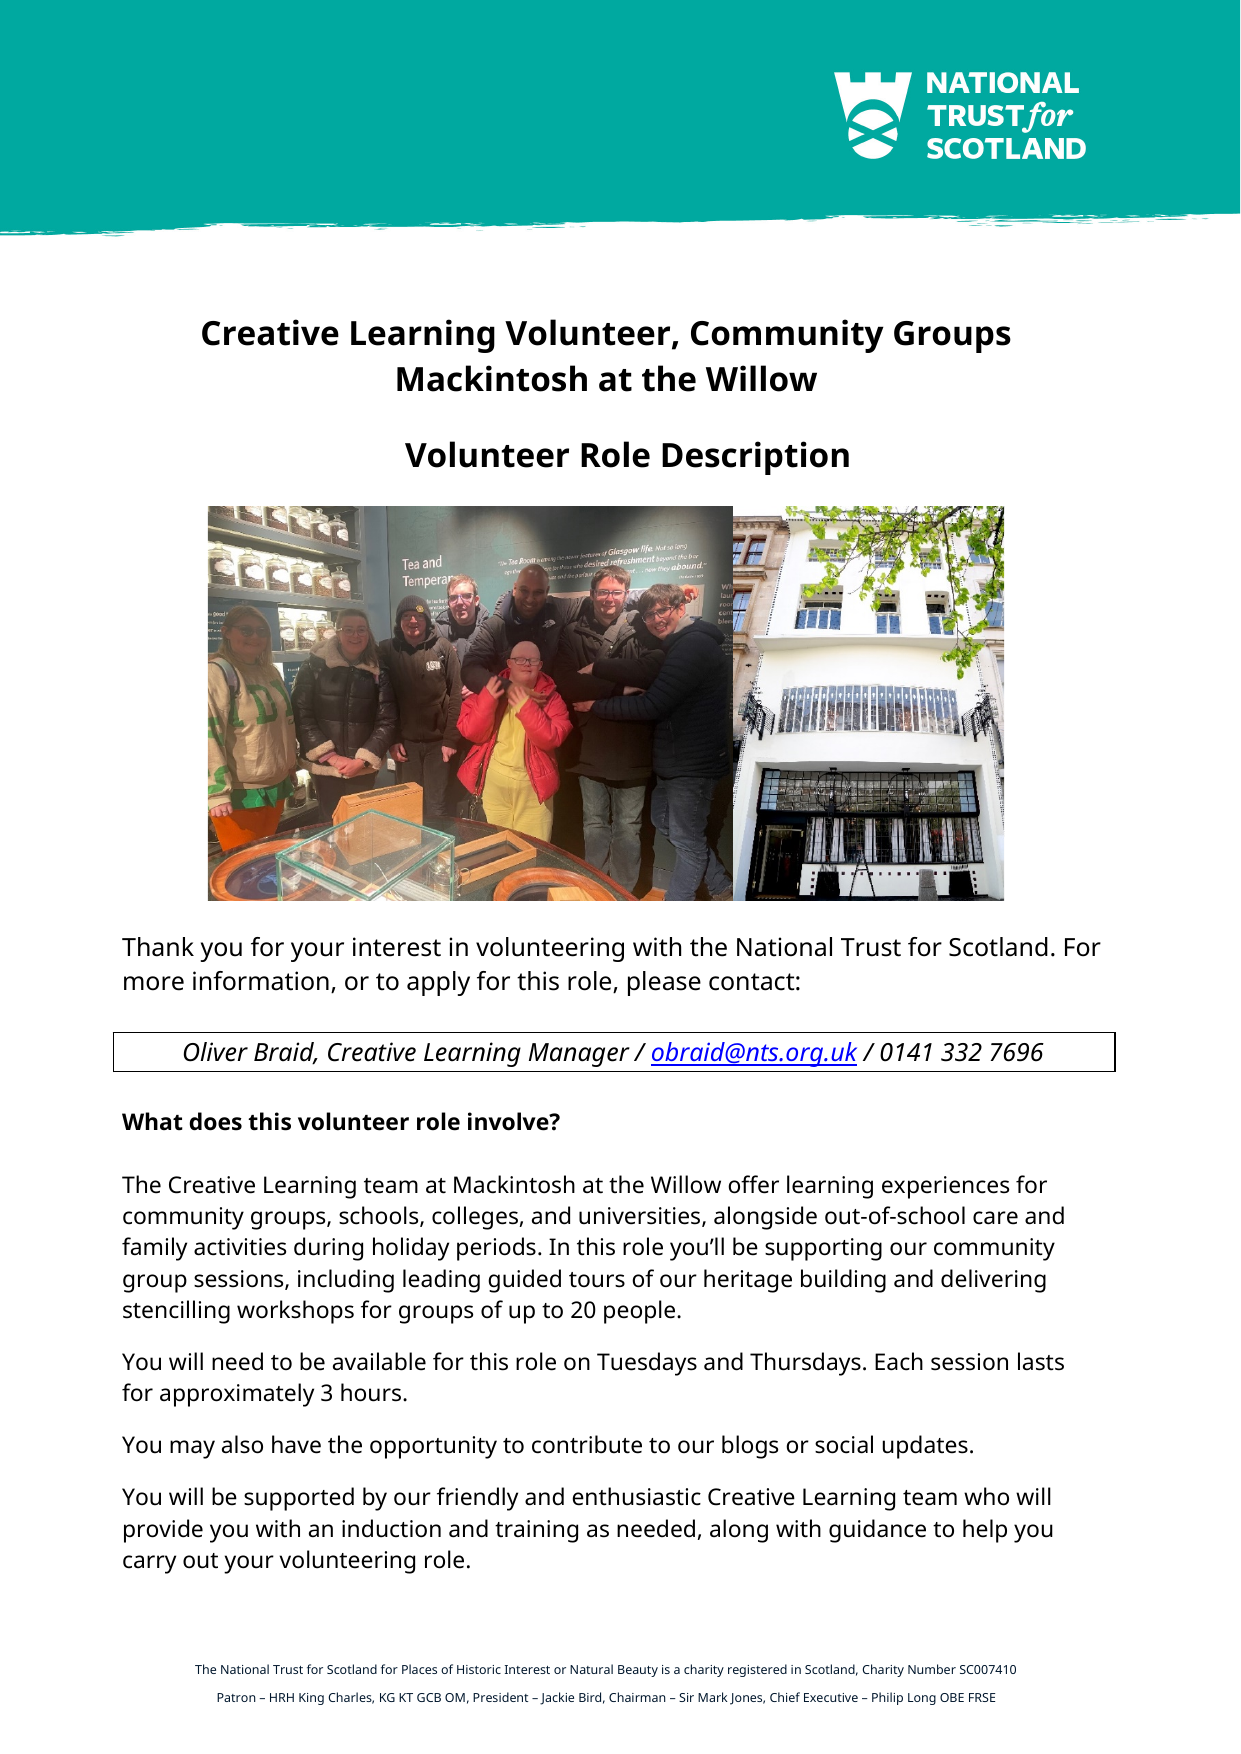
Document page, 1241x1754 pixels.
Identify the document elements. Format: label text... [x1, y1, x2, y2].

text Creative Learning Volunteer, Community Groups [122, 310, 1090, 356]
text You will need to be available for this role on Tuesdays and Thursdays. Each session lasts for approximately 3 hours. [122, 1346, 1090, 1408]
text Mackintosh at the Willow [122, 356, 1090, 401]
text What does this volunteer role involve? [122, 1106, 1106, 1138]
text The Creative Learning team at Mackintosh at the Willow offer learning experiences for community groups, schools, colleges, and universities, alongside out-of-school care and family activities during holiday periods. In this role you’ll be supporting our community group sessions, including leading guided tours of our heritage building and delivering stencilling workshops for groups of up to 20 people. [122, 1169, 1090, 1325]
picture [207, 506, 1005, 901]
text You will be supported by our friendly and enthusiastic Creative Learning team who will provide you with an induction and training as needed, along with guidance to help you carry out your volunteering role. [122, 1481, 1090, 1575]
text Volunteer Role Description [150, 432, 1106, 478]
picture [0, 0, 1241, 240]
text You may also have the opportunity to contribute to our blogs or social updates. [122, 1429, 1090, 1461]
text Thank you for your interest in volunteering with the National Trust for Scotland. For more information, or to apply for this role, please contact: [122, 930, 1106, 998]
text Oliver Braid, Creative Learning Manager / obraid@nts.org.uk / 0141 332 7696 [114, 1033, 1114, 1071]
